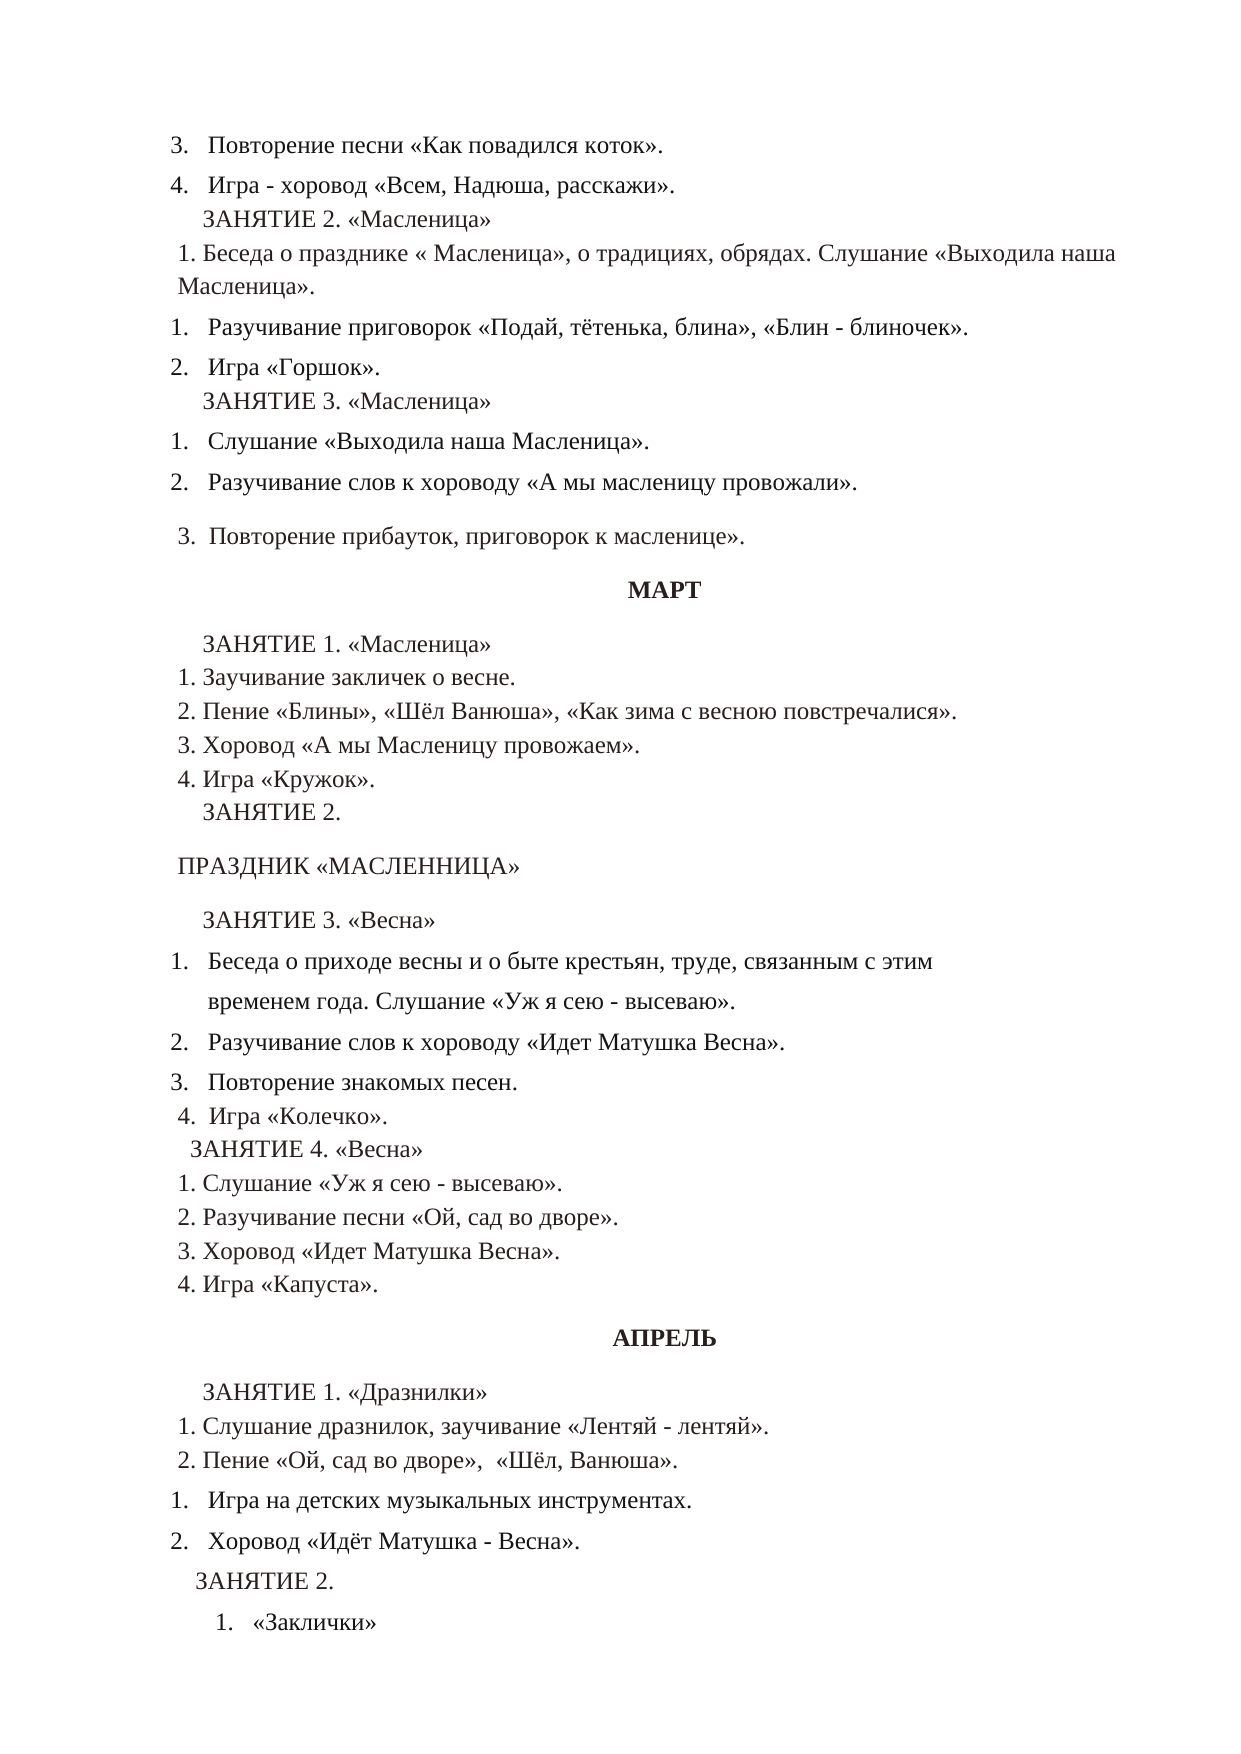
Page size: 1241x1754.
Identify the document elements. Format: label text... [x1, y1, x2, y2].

text 4. Игра «Капуста». [177, 1264, 1152, 1298]
list Игра «Горшок». [170, 341, 1152, 381]
list Игра - хоровод «Всем, Надюша, расскажи». [170, 158, 1152, 199]
text 2. Разучивание песни «Ой, сад во дворе». [177, 1197, 1152, 1231]
text 2. Пение «Блины», «Шёл Ванюша», «Как зима с весною повстречалися». [177, 691, 1152, 725]
text ЗАНЯТИЕ 2. [177, 792, 1152, 826]
list «Заклички» [215, 1595, 1152, 1635]
text ПРАЗДНИК «МАСЛЕННИЦА» [177, 846, 1152, 880]
list Слушание «Выходила наша Масленица». [170, 415, 1152, 455]
list Повторение песни «Как повадился коток». [170, 118, 1152, 158]
text ЗАНЯТИЕ 3. «Масленица» [177, 381, 1152, 415]
list Повторение знакомых песен. [170, 1055, 1152, 1096]
text ЗАНЯТИЕ 4. «Весна» [177, 1129, 1152, 1163]
text ЗАНЯТИЕ 3. «Весна» [177, 900, 1152, 934]
list Разучивание слов к хороводу «Идет Матушка Весна». [170, 1015, 1152, 1055]
list Беседа о приходе весны и о быте крестьян, труде, связанным с этим временем года. Слушание «Уж я сею - высеваю». [170, 934, 1152, 1015]
text ЗАНЯТИЕ 2. [170, 1554, 1152, 1595]
text 1. Заучивание закличек о весне. [177, 657, 1152, 691]
text ЗАНЯТИЕ 1. «Масленица» [177, 624, 1152, 657]
text ЗАНЯТИЕ 2. «Масленица» [177, 199, 1152, 233]
list Хоровод «Идёт Матушка - Весна». [170, 1514, 1152, 1554]
text ЗАНЯТИЕ 1. «Дразнилки» [177, 1372, 1152, 1406]
list Игра на детских музыкальных инструментах. [170, 1474, 1152, 1514]
text 1. Слушание дразнилок, заучивание «Лентяй - лентяй». [177, 1406, 1152, 1440]
text МАРТ [177, 570, 1152, 603]
text 1. Слушание «Уж я сею - высеваю». [177, 1163, 1152, 1197]
text 2. Пение «Ой, сад во дворе», «Шёл, Ванюша». [177, 1440, 1152, 1474]
list Разучивание слов к хороводу «А мы масленицу провожали». [170, 455, 1152, 496]
text 1. Беседа о празднике « Масленица», о традициях, обрядах. Слушание «Выходила наша Масленица». [177, 233, 1152, 300]
list Разучивание приговорок «Подай, тётенька, блина», «Блин - блиночек». [170, 300, 1152, 341]
text 4. Игра «Колечко». [177, 1096, 1152, 1129]
text 4. Игра «Кружок». [177, 759, 1152, 792]
text 3. Хоровод «Идет Матушка Весна». [177, 1231, 1152, 1264]
text 3. Повторение прибауток, приговорок к масленице». [177, 516, 1152, 549]
text АПРЕЛЬ [177, 1318, 1152, 1352]
text 3. Хоровод «А мы Масленицу провожаем». [177, 725, 1152, 759]
